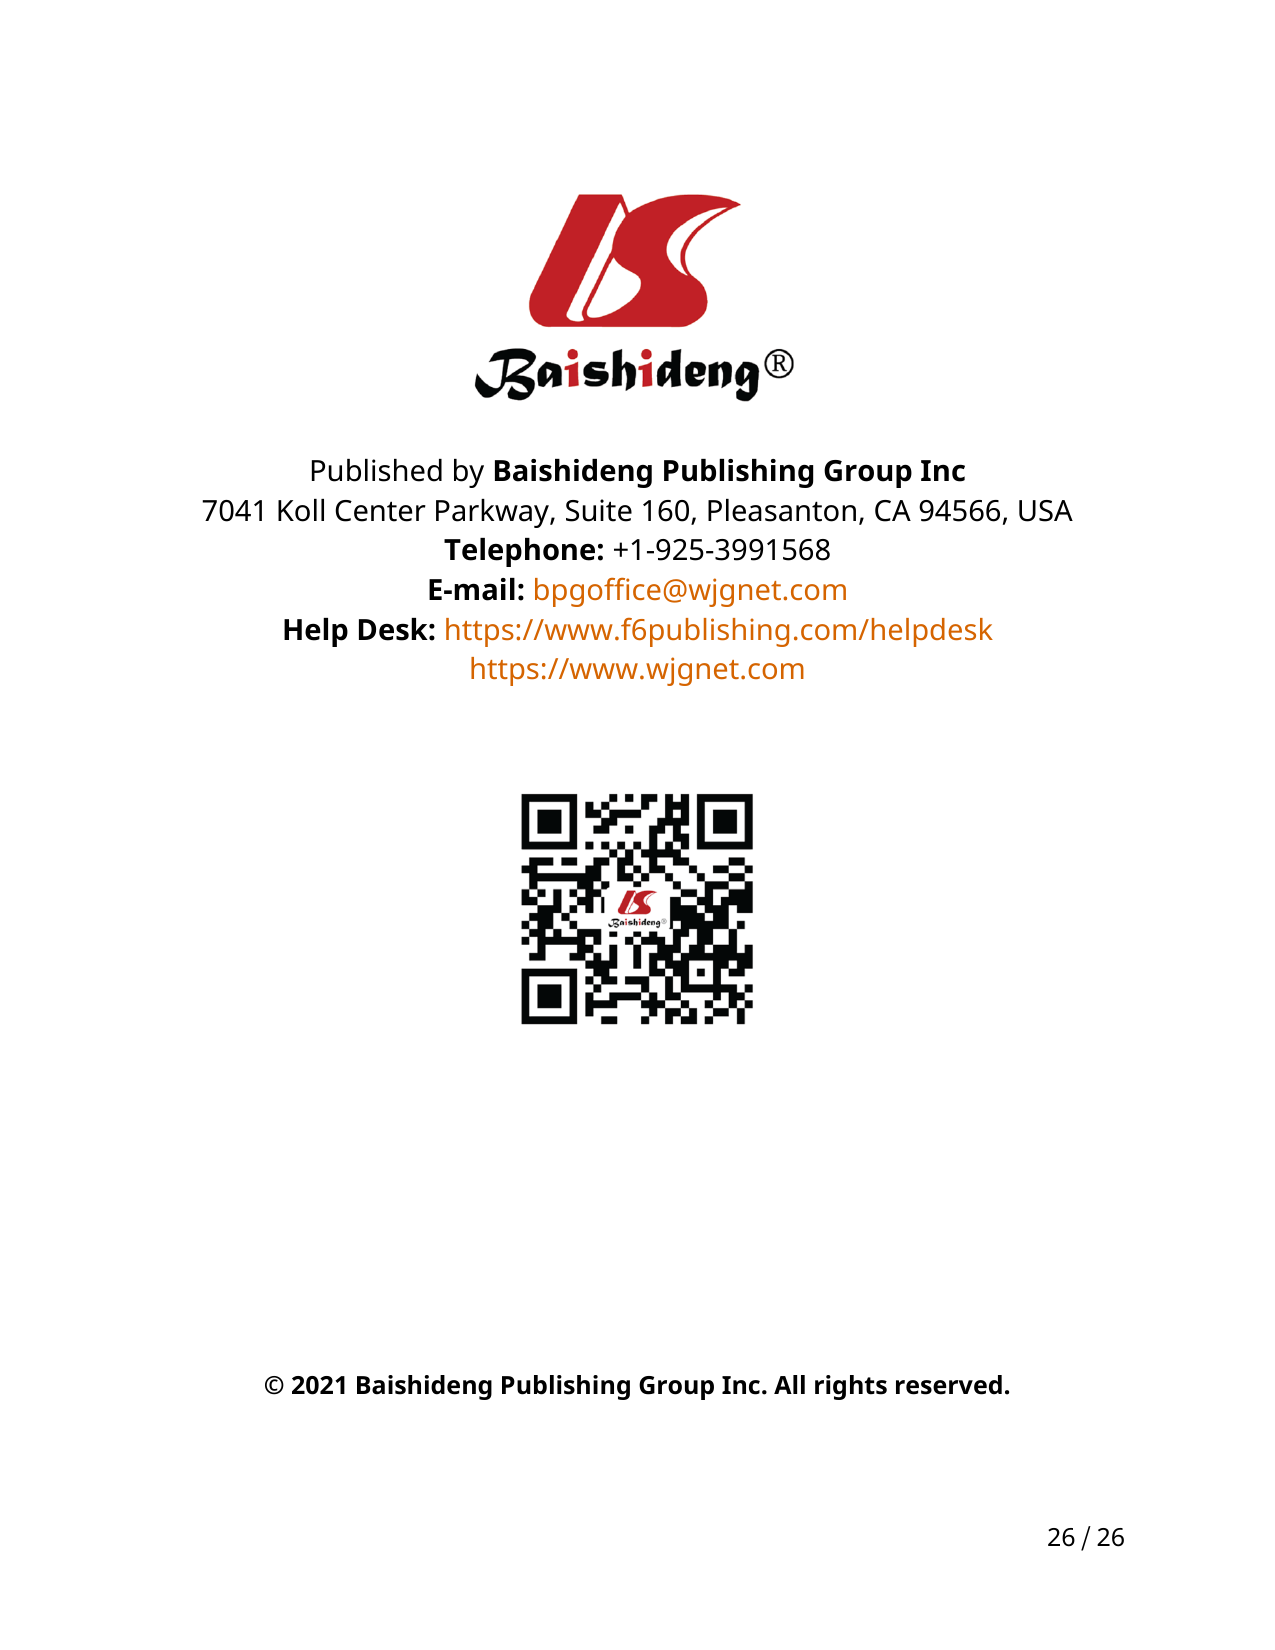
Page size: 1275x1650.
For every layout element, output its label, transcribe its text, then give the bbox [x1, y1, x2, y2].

text E-mail: bpgoffice@wjgnet.com [150, 569, 1125, 609]
picture [433, 179, 842, 417]
text 7041 Koll Center Parkway, Suite 160, Pleasanton, CA 94566, USA [150, 490, 1125, 529]
text Help Desk: https://www.f6publishing.com/helpdesk [150, 609, 1125, 649]
text © 2021 Baishideng Publishing Group Inc. All rights reserved. [150, 1367, 1125, 1402]
text Published by Baishideng Publishing Group Inc [150, 450, 1125, 490]
text Telephone: +1-925-3991568 [150, 529, 1125, 569]
text https://www.wjgnet.com [150, 649, 1125, 688]
picture [518, 790, 757, 1027]
